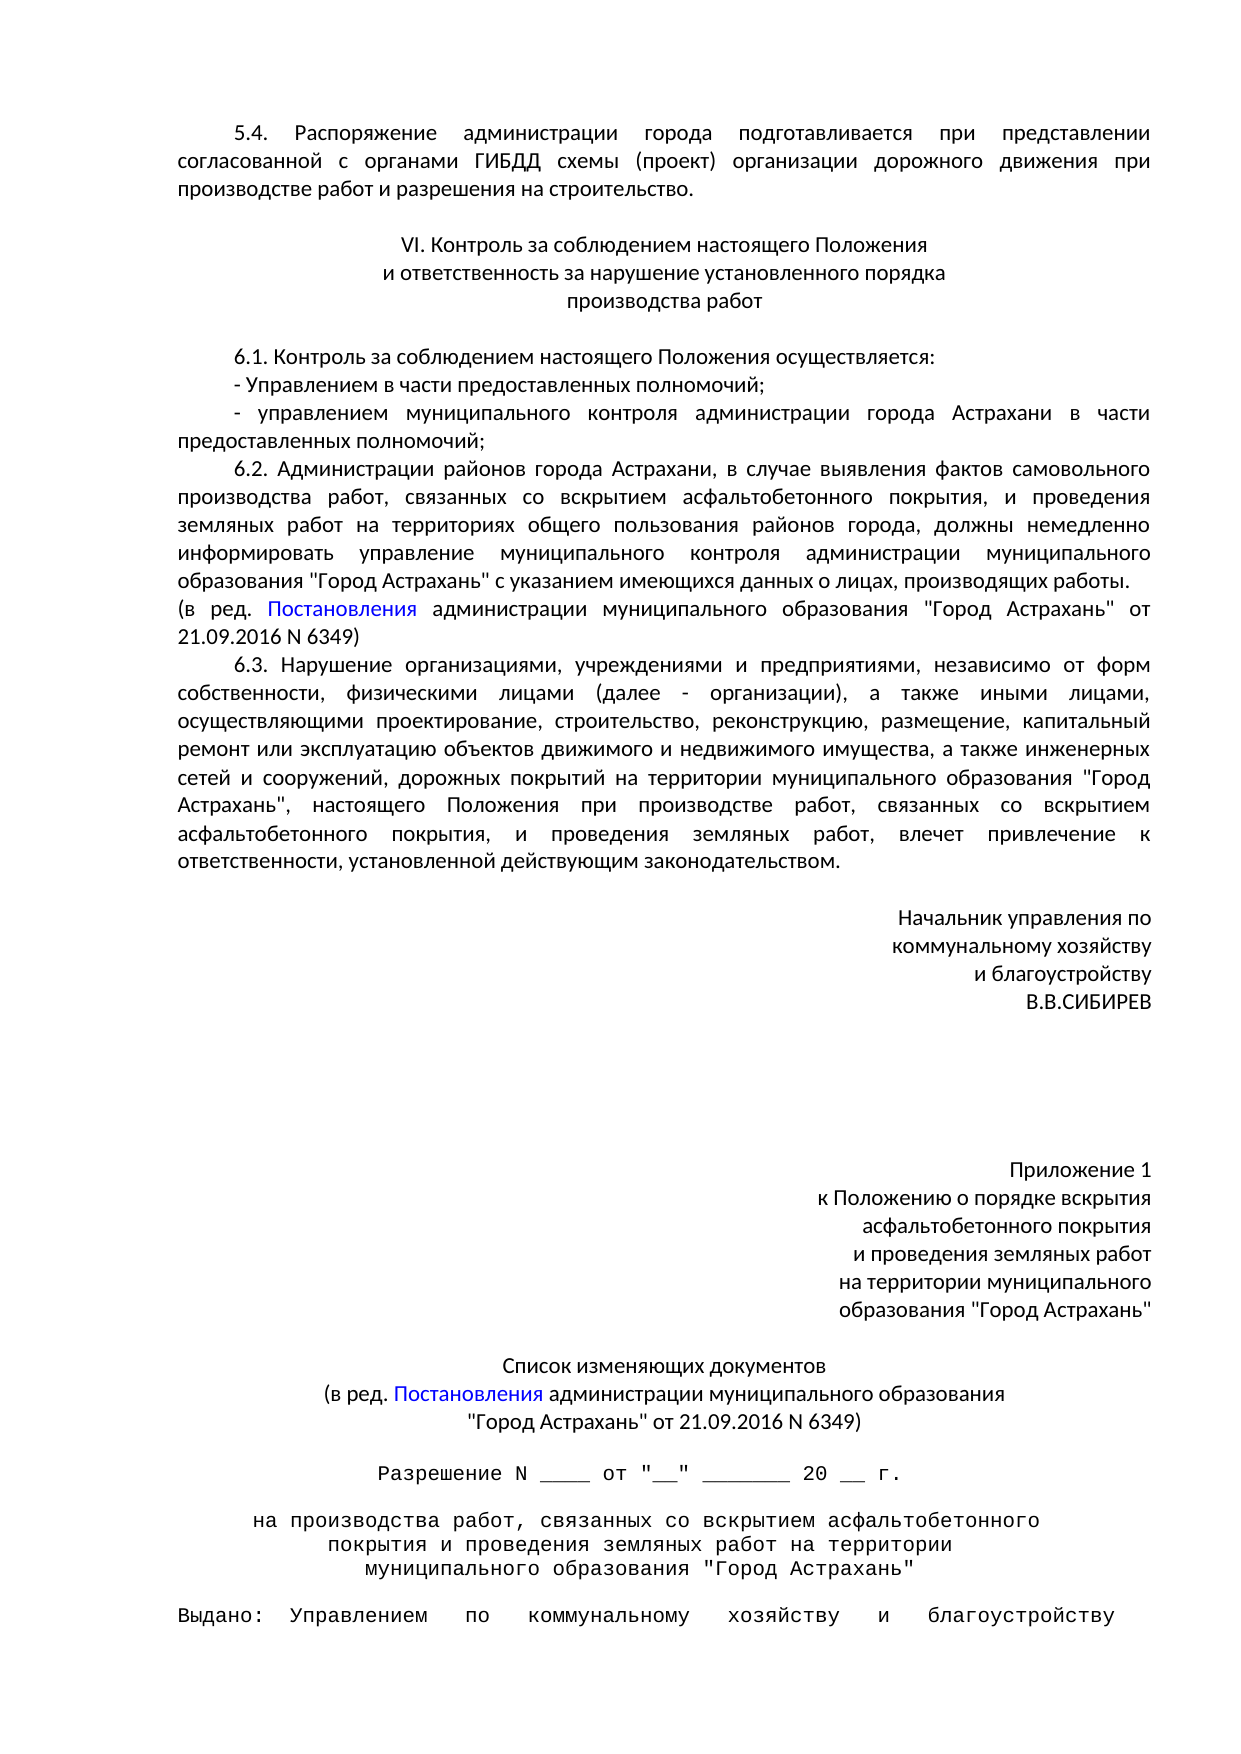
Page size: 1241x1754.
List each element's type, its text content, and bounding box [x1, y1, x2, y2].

text Разрешение N ____ от "__" _______ 20 __ г. [177, 1463, 1152, 1487]
text образования "Город Астрахань" [177, 1295, 1152, 1323]
text 6.3. Нарушение организациями, учреждениями и предприятиями, независимо от форм собственности, физическими лицами (далее - организации), а также иными лицами, осуществляющими проектирование, строительство, реконструкцию, размещение, капитальный ремонт или эксплуатацию объектов движимого и недвижимого имущества, а также инженерных сетей и сооружений, дорожных покрытий на территории муниципального образования "Город Астрахань", настоящего Положения при производстве работ, связанных со вскрытием асфальтобетонного покрытия, и проведения земляных работ, влечет привлечение к ответственности, установленной действующим законодательством. [177, 651, 1152, 875]
text на производства работ, связанных со вскрытием асфальтобетонного [177, 1510, 1152, 1534]
text Список изменяющих документов [177, 1351, 1152, 1379]
text Выдано: Управлением по коммунальному хозяйству и благоустройству [177, 1605, 1152, 1629]
text покрытия и проведения земляных работ на территории [177, 1534, 1152, 1558]
text 6.1. Контроль за соблюдением настоящего Положения осуществляется: [177, 342, 1152, 370]
text - управлением муниципального контроля администрации города Астрахани в части предоставленных полномочий; [177, 398, 1152, 454]
text и ответственность за нарушение установленного порядка [177, 258, 1152, 286]
text производства работ [177, 286, 1152, 314]
text (в ред. Постановления администрации муниципального образования [177, 1379, 1152, 1407]
text к Положению о порядке вскрытия [177, 1183, 1152, 1211]
text Приложение 1 [177, 1155, 1152, 1183]
text "Город Астрахань" от 21.09.2016 N 6349) [177, 1407, 1152, 1435]
text и проведения земляных работ [177, 1239, 1152, 1267]
text коммунальному хозяйству [177, 931, 1152, 959]
text (в ред. Постановления администрации муниципального образования "Город Астрахань" от 21.09.2016 N 6349) [177, 594, 1152, 651]
text на территории муниципального [177, 1267, 1152, 1295]
text муниципального образования "Город Астрахань" [177, 1558, 1152, 1581]
text и благоустройству [177, 959, 1152, 987]
text Начальник управления по [177, 903, 1152, 931]
text - Управлением в части предоставленных полномочий; [177, 370, 1152, 398]
text VI. Контроль за соблюдением настоящего Положения [177, 230, 1152, 258]
text 6.2. Администрации районов города Астрахани, в случае выявления фактов самовольного производства работ, связанных со вскрытием асфальтобетонного покрытия, и проведения земляных работ на территориях общего пользования районов города, должны немедленно информировать управление муниципального контроля администрации муниципального образования "Город Астрахань" с указанием имеющихся данных о лицах, производящих работы. [177, 454, 1152, 594]
text 5.4. Распоряжение администрации города подготавливается при представлении согласованной с органами ГИБДД схемы (проект) организации дорожного движения при производстве работ и разрешения на строительство. [177, 118, 1152, 202]
text В.В.СИБИРЕВ [177, 987, 1152, 1015]
text асфальтобетонного покрытия [177, 1211, 1152, 1239]
